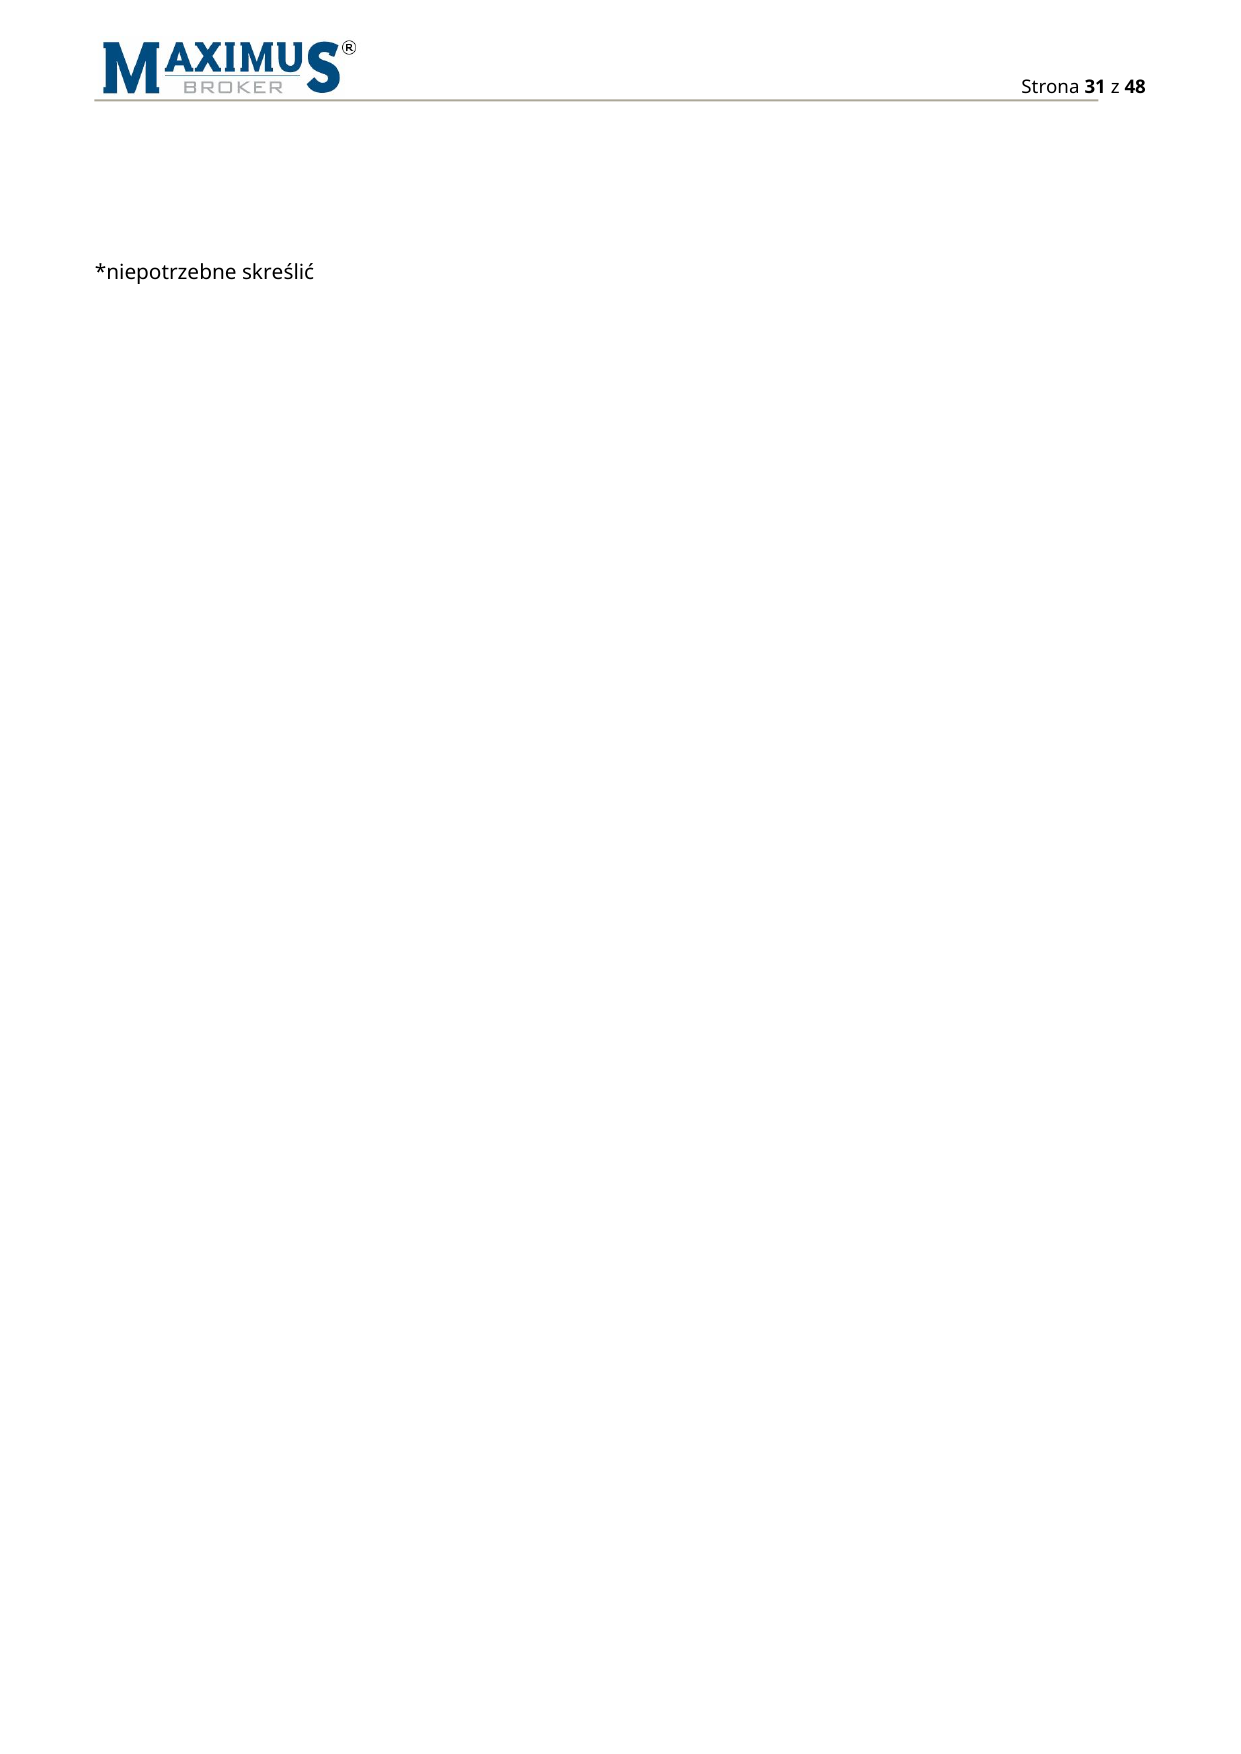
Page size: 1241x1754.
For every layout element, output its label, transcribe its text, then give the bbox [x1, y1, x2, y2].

picture [97, 36, 362, 98]
text *niepotrzebne skreślić [94, 257, 1146, 286]
